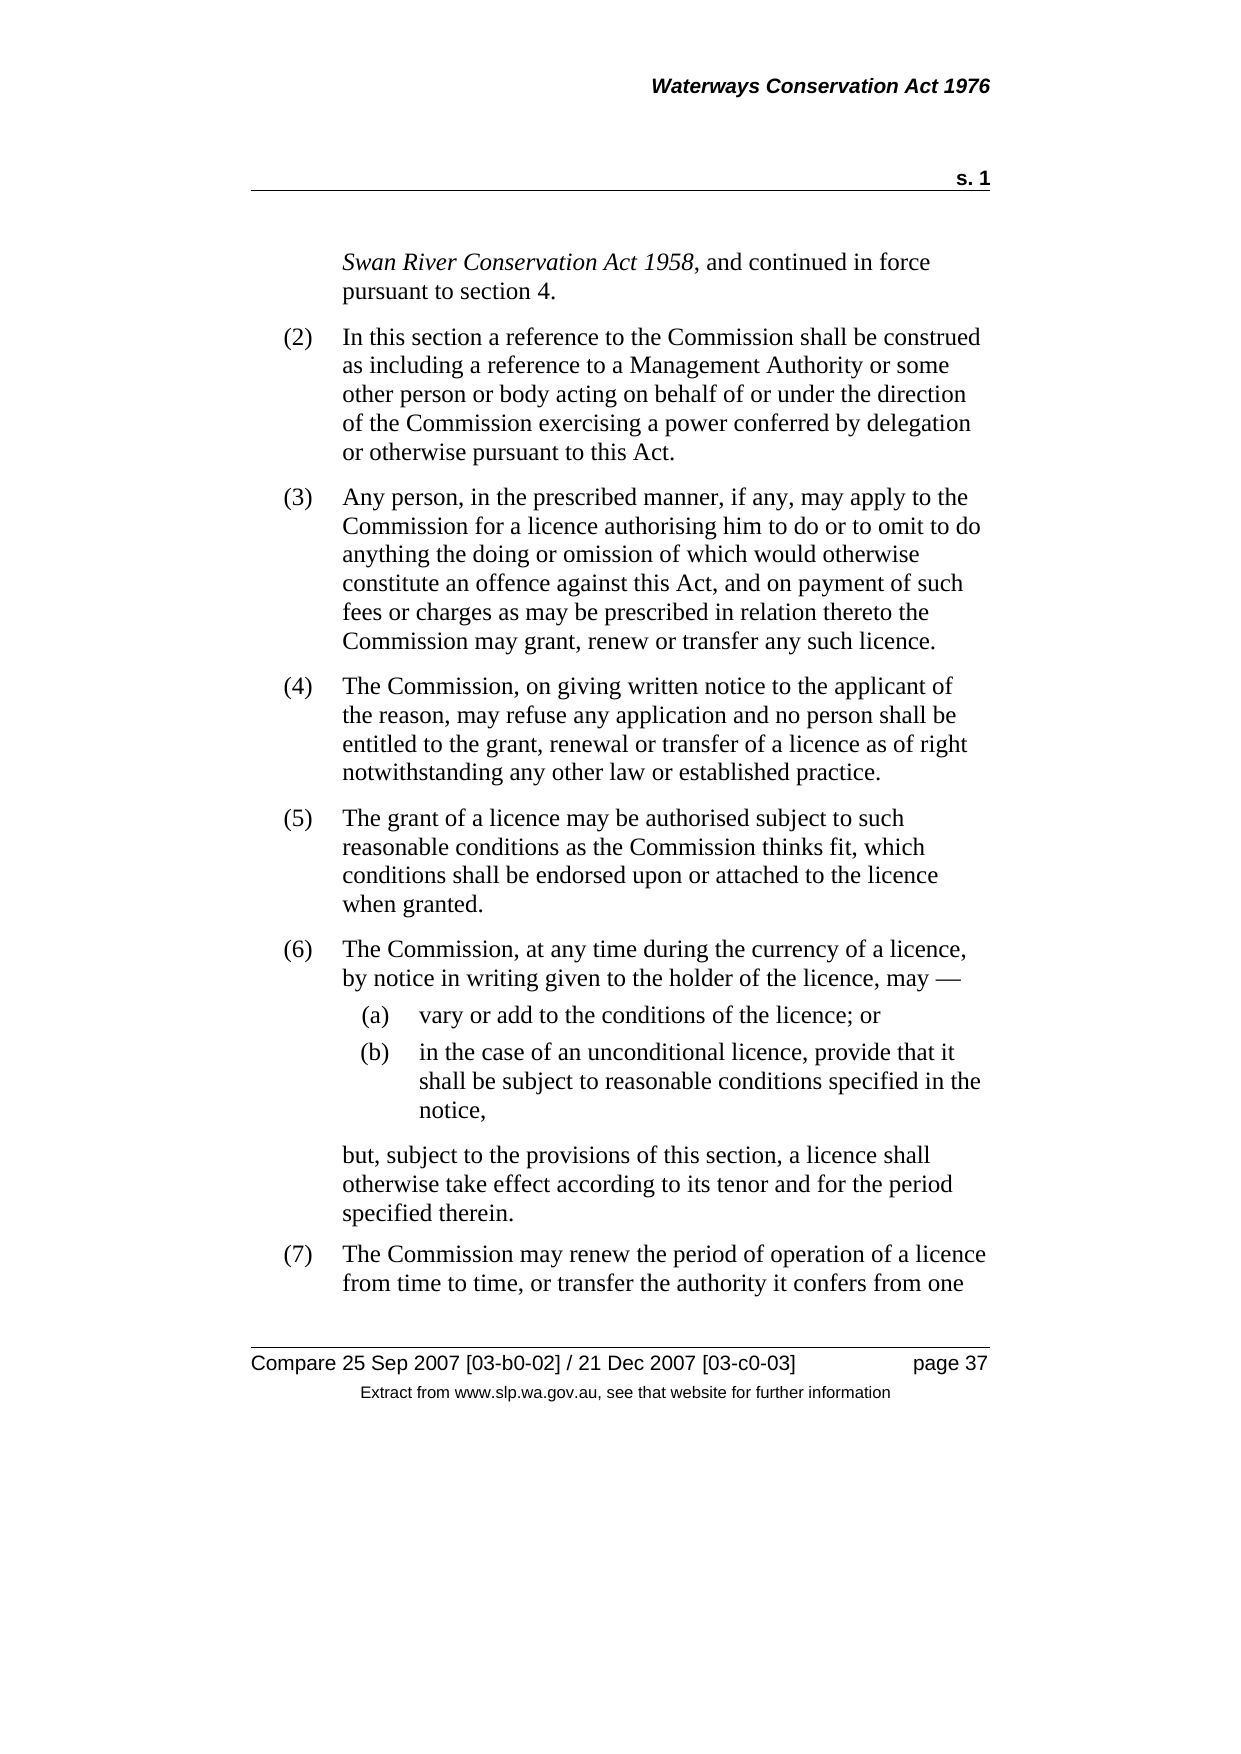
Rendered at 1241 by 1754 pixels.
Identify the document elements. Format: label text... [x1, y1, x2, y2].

text (5) The grant of a licence may be authorised subject to such reasonable conditions as the Commission thinks fit, which conditions shall be endorsed upon or attached to the licence when granted. [251, 803, 990, 918]
text (6) The Commission, at any time during the currency of a licence, by notice in writing given to the holder of the licence, may — [251, 934, 990, 992]
text but, subject to the provisions of this section, a licence shall otherwise take effect according to its tenor and for the period specified therein. [251, 1140, 990, 1227]
text (b) in the case of an unconditional licence, provide that it shall be subject to reasonable conditions specified in the notice, [251, 1037, 990, 1124]
text (4) The Commission, on giving written notice to the applicant of the reason, may refuse any application and no person shall be entitled to the grant, renewal or transfer of a licence as of right notwithstanding any other law or established practice. [251, 671, 990, 786]
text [251, 1239, 990, 1297]
text (a) vary or add to the conditions of the licence; or [251, 1000, 990, 1029]
text (2) In this section a reference to the Commission shall be construed as including a reference to a Management Authority or some other person or body acting on behalf of or under the direction of the Commission exercising a power conferred by delegation or otherwise pursuant to this Act. [251, 322, 990, 465]
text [251, 247, 990, 305]
text (3) Any person, in the prescribed manner, if any, may apply to the Commission for a licence authorising him to do or to omit to do anything the doing or omission of which would otherwise constitute an offence against this Act, and on payment of such fees or charges as may be prescribed in relation thereto the Commission may grant, renew or transfer any such licence. [251, 482, 990, 654]
